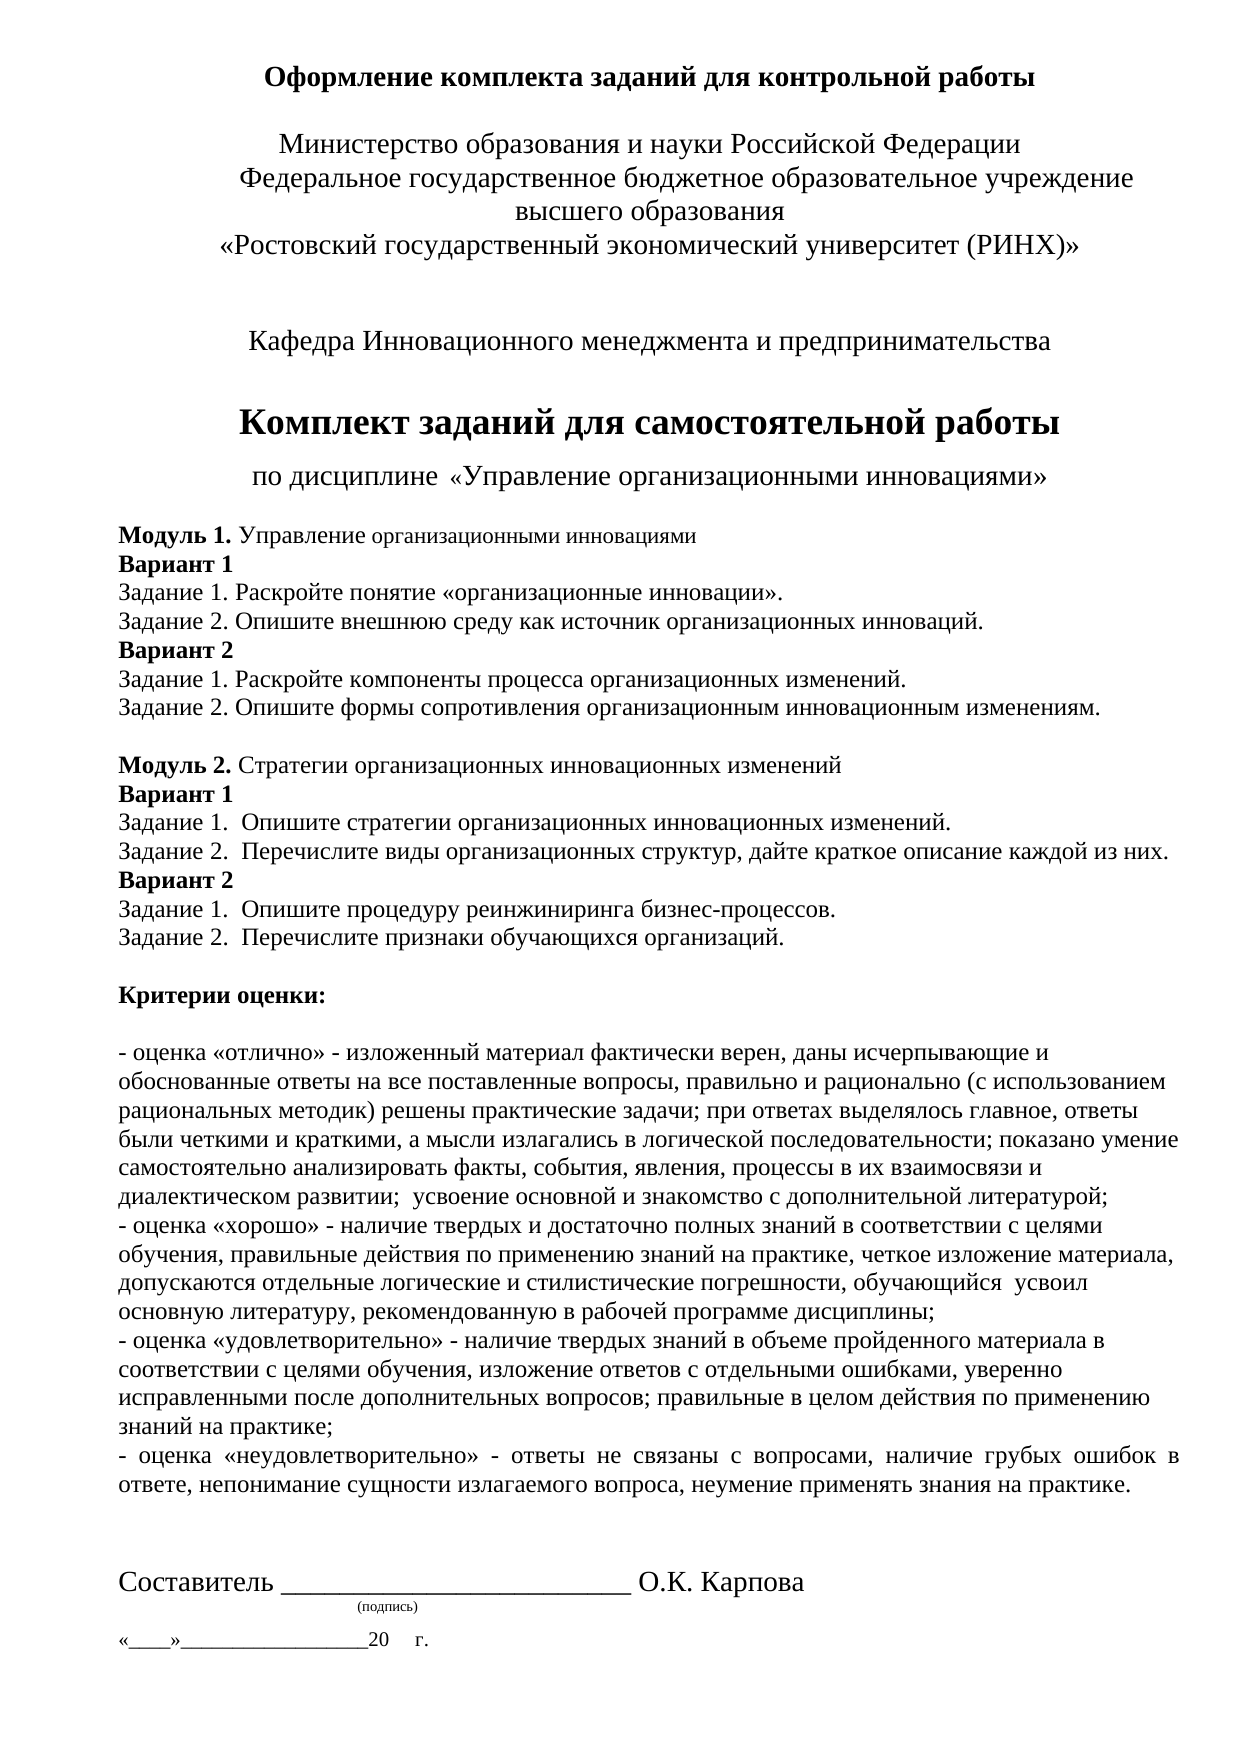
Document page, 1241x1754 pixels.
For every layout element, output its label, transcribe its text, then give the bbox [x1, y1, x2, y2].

text Модуль 2. Стратегии организационных инновационных изменений [118, 750, 1181, 779]
text (подпись) [118, 1598, 1181, 1627]
text Задание 1. Раскройте компоненты процесса организационных изменений. [118, 664, 1181, 692]
text Задание 2. Опишите внешнюю среду как источник организационных инноваций. [118, 606, 1181, 635]
text «____»__________________20 г. [118, 1627, 1181, 1651]
text - оценка «удовлетворительно» - наличие твердых знаний в объеме пройденного материала в соответствии с целями обучения, изложение ответов с отдельными ошибками, уверенно исправленными после дополнительных вопросов; правильные в целом действия по применению знаний на практике; [118, 1325, 1181, 1440]
text - оценка «неудовлетворительно» - ответы не связаны с вопросами, наличие грубых ошибок в ответе, непонимание сущности излагаемого вопроса, неумение применять знания на практике. [118, 1440, 1181, 1497]
text - оценка «хорошо» - наличие твердых и достаточно полных знаний в соответствии с целями обучения, правильные действия по применению знаний на практике, четкое изложение материала, допускаются отдельные логические и стилистические погрешности, обучающийся усвоил основную литературу, рекомендованную в рабочей программе дисциплины; [118, 1210, 1181, 1325]
text по дисциплине «Управление организационными инновациями» [118, 458, 1181, 491]
text Составитель ________________________ О.К. Карпова [118, 1564, 1181, 1598]
text Задание 1. Раскройте понятие «организационные инновации». [118, 577, 1181, 606]
text Оформление комплекта заданий для контрольной работы [118, 59, 1181, 93]
text Задание 2. Перечислите признаки обучающихся организаций. [118, 922, 1181, 951]
text Комплект заданий для самостоятельной работы [118, 399, 1181, 442]
text Вариант 1 [118, 549, 1181, 577]
text «Ростовский государственный экономический университет (РИНХ)» [118, 227, 1181, 260]
text Федеральное государственное бюджетное образовательное учреждение высшего образования [118, 160, 1181, 227]
text Задание 2. Опишите формы сопротивления организационным инновационным изменениям. [118, 692, 1181, 721]
text Задание 1. Опишите стратегии организационных инновационных изменений. [118, 807, 1181, 836]
text Задание 2. Перечислите виды организационных структур, дайте краткое описание каждой из них. [118, 836, 1181, 865]
text Модуль 1. Управление организационными инновациями [118, 520, 1181, 549]
text Задание 1. Опишите процедуру реинжиниринга бизнес-процессов. [118, 894, 1181, 922]
text Критерии оценки: [118, 980, 1181, 1009]
text - оценка «отлично» - изложенный материал фактически верен, даны исчерпывающие и обоснованные ответы на все поставленные вопросы, правильно и рационально (с использованием рациональных методик) решены практические задачи; при ответах выделялось главное, ответы были четкими и краткими, а мысли излагались в логической последовательности; показано умение самостоятельно анализировать факты, события, явления, процессы в их взаимосвязи и диалектическом развитии; усвоение основной и знакомство с дополнительной литературой; [118, 1037, 1181, 1210]
text Министерство образования и науки Российской Федерации [118, 126, 1181, 160]
text Вариант 2 [118, 635, 1181, 664]
text Кафедра Инновационного менеджмента и предпринимательства [118, 323, 1181, 356]
text Вариант 1 [118, 779, 1181, 807]
text Вариант 2 [118, 865, 1181, 894]
